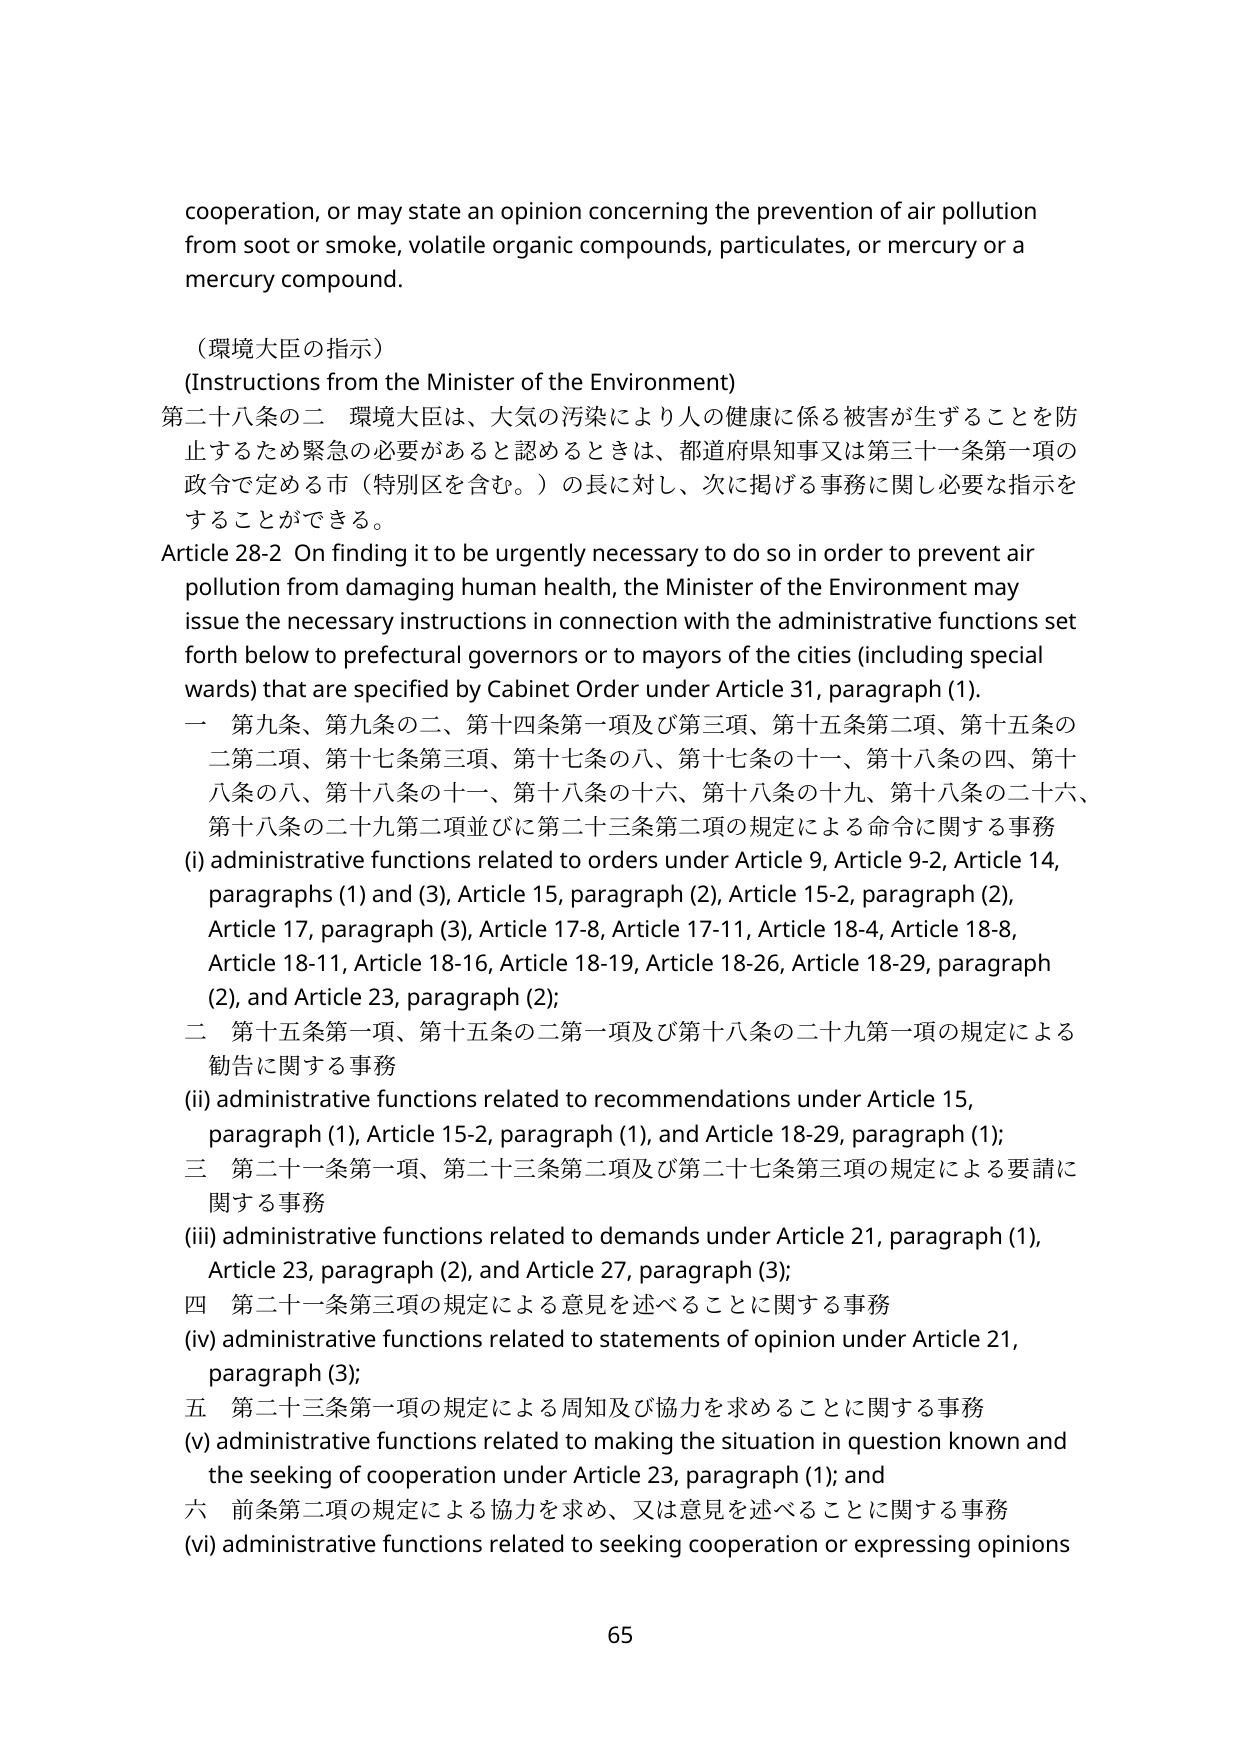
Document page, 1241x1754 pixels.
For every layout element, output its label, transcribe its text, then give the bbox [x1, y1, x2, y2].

text (ii) administrative functions related to recommendations under Article 15, paragraph (1), Article 15-2, paragraph (1), and Article 18-29, paragraph (1); [184, 1082, 1079, 1150]
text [161, 194, 1079, 296]
text Article 28-2 On finding it to be urgently necessary to do so in order to prevent air pollution from damaging human health, the Minister of the Environment may issue the necessary instructions in connection with the administrative functions set forth below to prefectural governors or to mayors of the cities (including special wards) that are specified by Cabinet Order under Article 31, paragraph (1). [161, 535, 1079, 706]
text 二 第十五条第一項、第十五条の二第一項及び第十八条の二十九第一項の規定による勧告に関する事務 [184, 1014, 1079, 1082]
text 五 第二十三条第一項の規定による周知及び協力を求めることに関する事務 [184, 1389, 1079, 1424]
text 六 前条第二項の規定による協力を求め、又は意見を述べることに関する事務 [184, 1492, 1079, 1526]
text (iv) administrative functions related to statements of opinion under Article 21, paragraph (3); [184, 1321, 1079, 1389]
text (Instructions from the Minister of the Environment) [184, 364, 1079, 399]
text (i) administrative functions related to orders under Article 9, Article 9-2, Article 14, paragraphs (1) and (3), Article 15, paragraph (2), Article 15-2, paragraph (2), Article 17, paragraph (3), Article 17-8, Article 17-11, Article 18-4, Article 18-8, Article 18-11, Article 18-16, Article 18-19, Article 18-26, Article 18-29, paragraph (2), and Article 23, paragraph (2); [184, 843, 1079, 1014]
text 三 第二十一条第一項、第二十三条第二項及び第二十七条第三項の規定による要請に関する事務 [184, 1150, 1079, 1219]
text (iii) administrative functions related to demands under Article 21, paragraph (1), Article 23, paragraph (2), and Article 27, paragraph (3); [184, 1219, 1079, 1287]
text (v) administrative functions related to making the situation in question known and the seeking of cooperation under Article 23, paragraph (1); and [184, 1424, 1079, 1492]
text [184, 1526, 1079, 1560]
text 一 第九条、第九条の二、第十四条第一項及び第三項、第十五条第二項、第十五条の二第二項、第十七条第三項、第十七条の八、第十七条の十一、第十八条の四、第十八条の八、第十八条の十一、第十八条の十六、第十八条の十九、第十八条の二十六、第十八条の二十九第二項並びに第二十三条第二項の規定による命令に関する事務 [184, 706, 1079, 843]
text 四 第二十一条第三項の規定による意見を述べることに関する事務 [184, 1287, 1079, 1321]
text 第二十八条の二 環境大臣は、大気の汚染により人の健康に係る被害が生ずることを防止するため緊急の必要があると認めるときは、都道府県知事又は第三十一条第一項の政令で定める市（特別区を含む。）の長に対し、次に掲げる事務に関し必要な指示をすることができる。 [161, 399, 1079, 535]
text （環境大臣の指示） [184, 330, 1079, 364]
